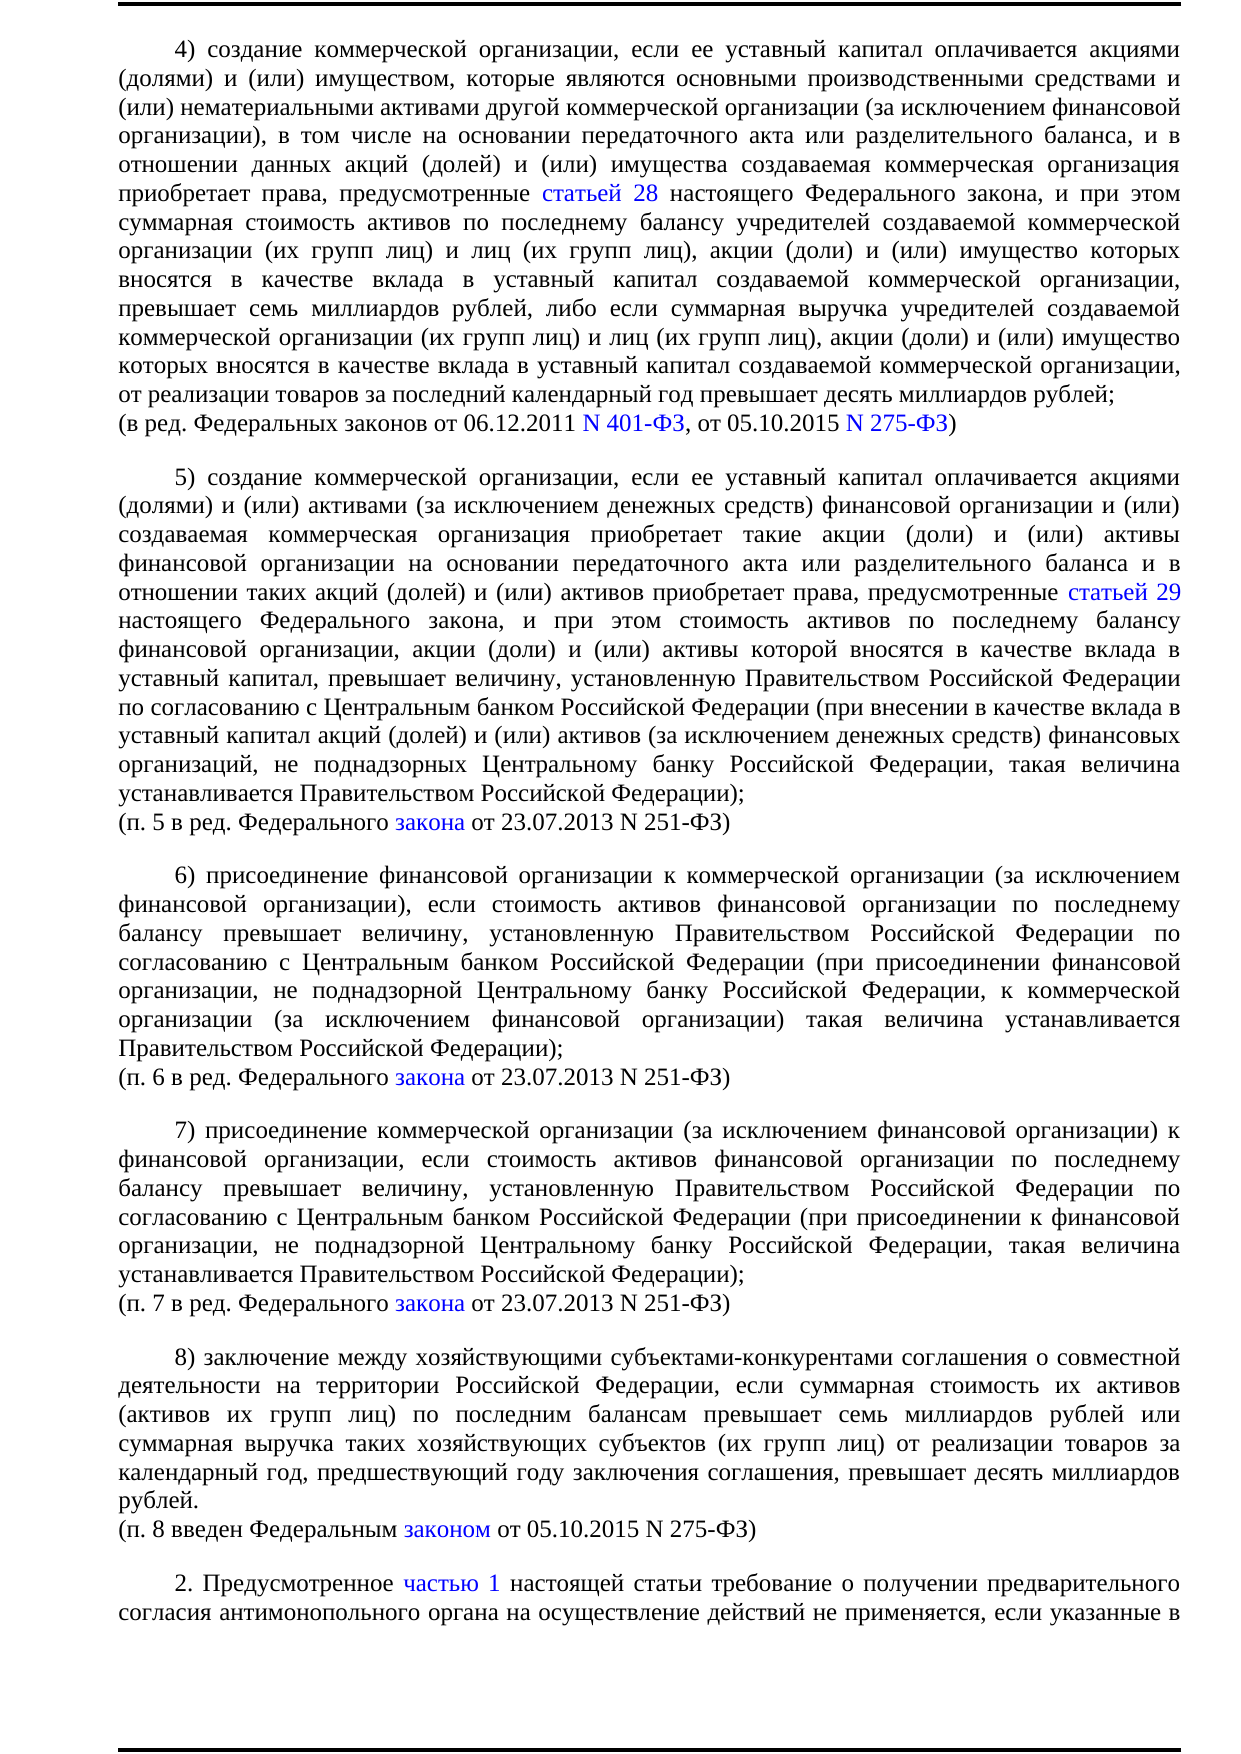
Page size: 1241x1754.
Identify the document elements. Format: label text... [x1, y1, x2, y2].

text (п. 8 введен Федеральным законом от 05.10.2015 N 275-ФЗ) [118, 1514, 1181, 1543]
text (в ред. Федеральных законов от 06.12.2011 N 401-ФЗ, от 05.10.2015 N 275-ФЗ) [118, 408, 1181, 437]
text 6) присоединение финансовой организации к коммерческой организации (за исключением финансовой организации), если стоимость активов финансовой организации по последнему балансу превышает величину, установленную Правительством Российской Федерации по согласованию с Центральным банком Российской Федерации (при присоединении финансовой организации, не поднадзорной Центральному банку Российской Федерации, к коммерческой организации (за исключением финансовой организации) такая величина устанавливается Правительством Российской Федерации); [118, 861, 1181, 1062]
text (п. 5 в ред. Федерального закона от 23.07.2013 N 251-ФЗ) [118, 807, 1181, 836]
text (п. 6 в ред. Федерального закона от 23.07.2013 N 251-ФЗ) [118, 1062, 1181, 1091]
text 4) создание коммерческой организации, если ее уставный капитал оплачивается акциями (долями) и (или) имуществом, которые являются основными производственными средствами и (или) нематериальными активами другой коммерческой организации (за исключением финансовой организации), в том числе на основании передаточного акта или разделительного баланса, и в отношении данных акций (долей) и (или) имущества создаваемая коммерческая организация приобретает права, предусмотренные статьей 28 настоящего Федерального закона, и при этом суммарная стоимость активов по последнему балансу учредителей создаваемой коммерческой организации (их групп лиц) и лиц (их групп лиц), акции (доли) и (или) имущество которых вносятся в качестве вклада в уставный капитал создаваемой коммерческой организации, превышает семь миллиардов рублей, либо если суммарная выручка учредителей создаваемой коммерческой организации (их групп лиц) и лиц (их групп лиц), акции (доли) и (или) имущество которых вносятся в качестве вклада в уставный капитал создаваемой коммерческой организации, от реализации товаров за последний календарный год превышает десять миллиардов рублей; [118, 34, 1181, 408]
text 8) заключение между хозяйствующими субъектами-конкурентами соглашения о совместной деятельности на территории Российской Федерации, если суммарная стоимость их активов (активов их групп лиц) по последним балансам превышает семь миллиардов рублей или суммарная выручка таких хозяйствующих субъектов (их групп лиц) от реализации товаров за календарный год, предшествующий году заключения соглашения, превышает десять миллиардов рублей. [118, 1342, 1181, 1514]
text 5) создание коммерческой организации, если ее уставный капитал оплачивается акциями (долями) и (или) активами (за исключением денежных средств) финансовой организации и (или) создаваемая коммерческая организация приобретает такие акции (доли) и (или) активы финансовой организации на основании передаточного акта или разделительного баланса и в отношении таких акций (долей) и (или) активов приобретает права, предусмотренные статьей 29 настоящего Федерального закона, и при этом стоимость активов по последнему балансу финансовой организации, акции (доли) и (или) активы которой вносятся в качестве вклада в уставный капитал, превышает величину, установленную Правительством Российской Федерации по согласованию с Центральным банком Российской Федерации (при внесении в качестве вклада в уставный капитал акций (долей) и (или) активов (за исключением денежных средств) финансовых организаций, не поднадзорных Центральному банку Российской Федерации, такая величина устанавливается Правительством Российской Федерации); [118, 462, 1181, 807]
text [118, 1568, 1181, 1626]
text 7) присоединение коммерческой организации (за исключением финансовой организации) к финансовой организации, если стоимость активов финансовой организации по последнему балансу превышает величину, установленную Правительством Российской Федерации по согласованию с Центральным банком Российской Федерации (при присоединении к финансовой организации, не поднадзорной Центральному банку Российской Федерации, такая величина устанавливается Правительством Российской Федерации); [118, 1116, 1181, 1288]
text (п. 7 в ред. Федерального закона от 23.07.2013 N 251-ФЗ) [118, 1288, 1181, 1317]
